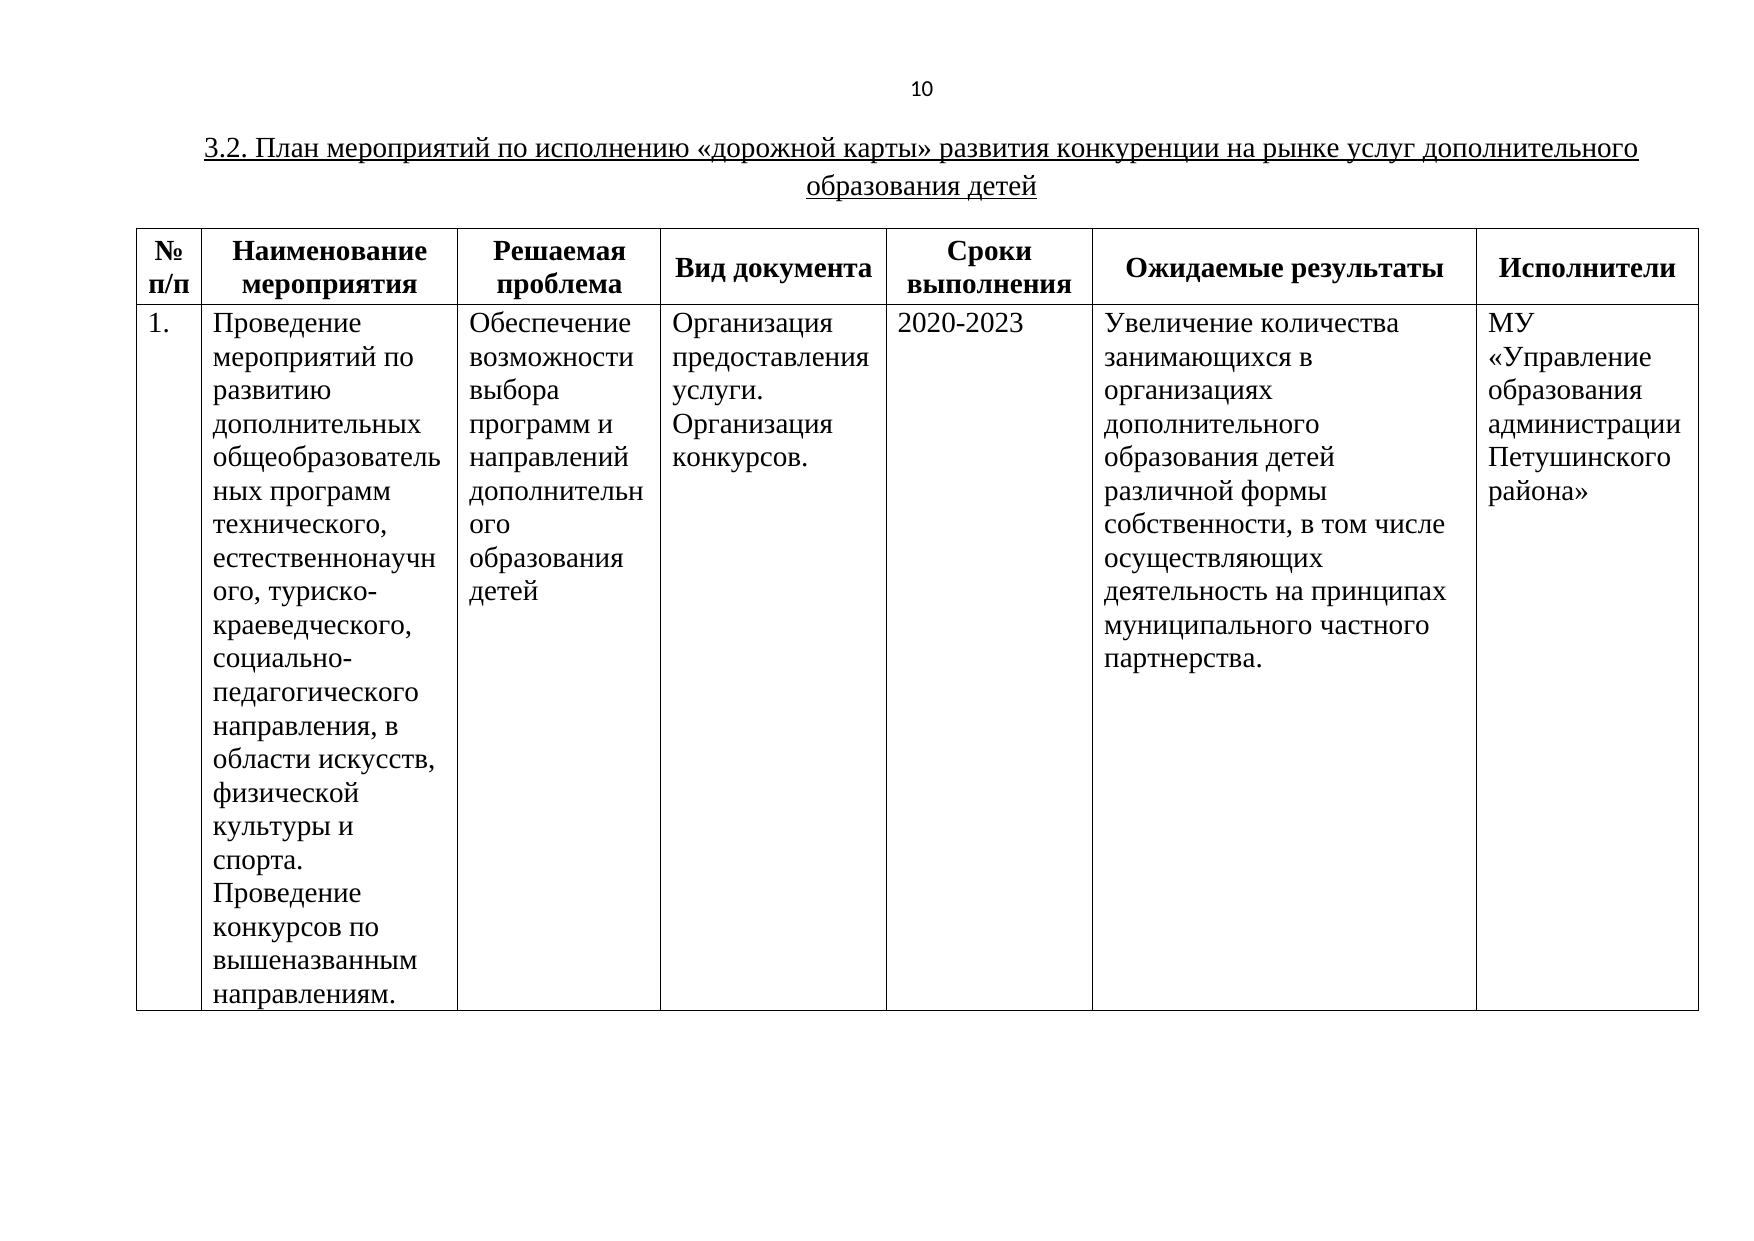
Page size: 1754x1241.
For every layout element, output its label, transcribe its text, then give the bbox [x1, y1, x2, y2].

text 3.2. План мероприятий по исполнению «дорожной карты» развития конкуренции на рынке услуг дополнительного образования детей [148, 130, 1695, 202]
table_header Вид документа [661, 229, 886, 304]
table_header Решаемая проблема [458, 229, 660, 304]
table_header № п/п [137, 229, 201, 304]
table_cell Организация предоставления услуги. Организация конкурсов. [661, 305, 886, 1009]
table_cell Обеспечение возможности выбора программ и направлений дополнительного образования детей [458, 305, 660, 1009]
table_cell МУ «Управление образования администрацииПетушинского района» [1477, 305, 1698, 1009]
table_cell Проведение мероприятий по развитию дополнительных общеобразовательных программ технического, естественнонаучного, туриско-краеведческого, социально-педагогического направления, в области искусств, физической культуры и спорта. Проведение конкурсов по вышеназванным направлениям. [202, 305, 457, 1009]
table_cell 1. [137, 305, 201, 1009]
table_header Исполнители [1477, 229, 1698, 304]
table_cell 2020-2023 [887, 305, 1092, 1009]
table_header Сроки выполнения [887, 229, 1092, 304]
table_header Наименование мероприятия [202, 229, 457, 304]
table_header Ожидаемые результаты [1093, 229, 1476, 304]
table_cell Увеличение количества занимающихся в организациях дополнительного образования детей различной формы собственности, в том числе осуществляющих деятельность на принципах муниципального частного партнерства. [1093, 305, 1476, 1009]
